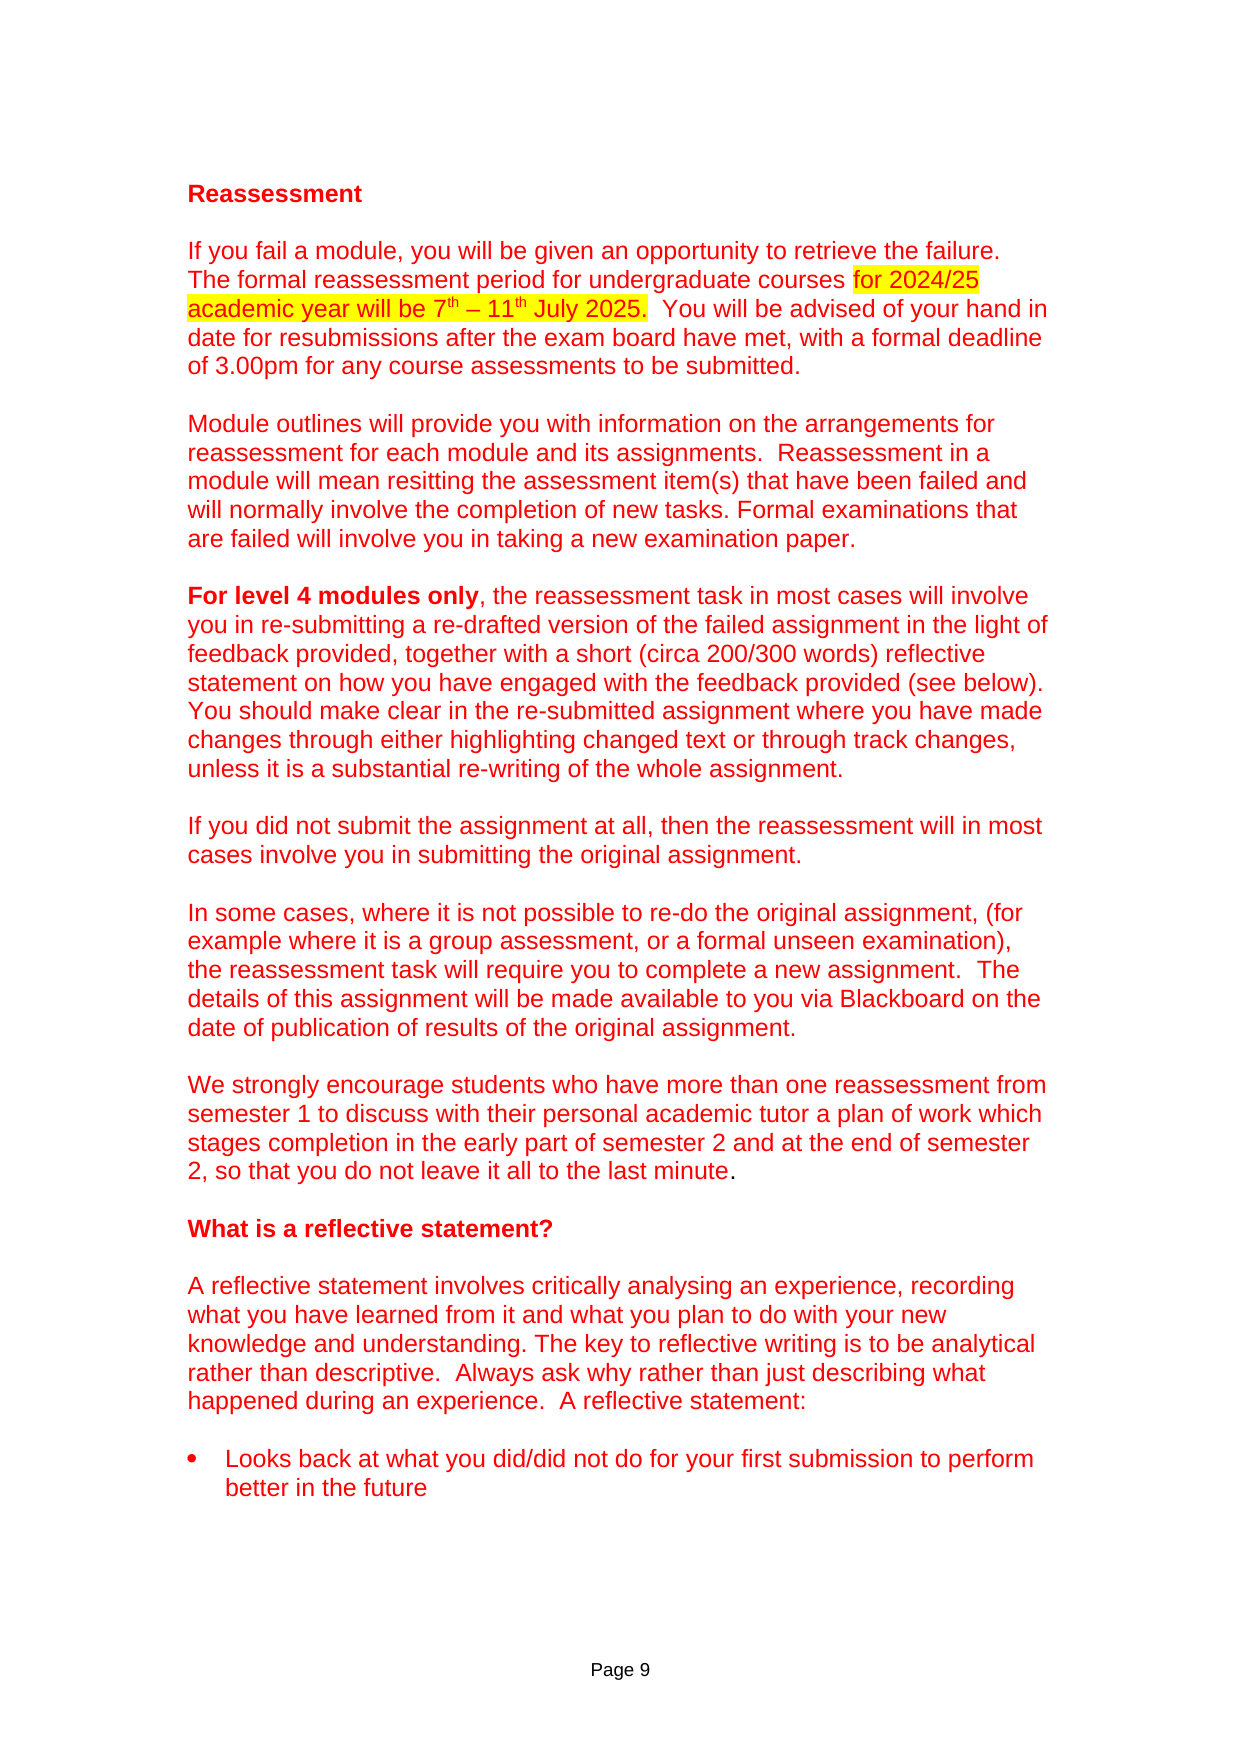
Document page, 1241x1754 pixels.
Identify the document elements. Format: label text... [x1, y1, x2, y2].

subtitle What is a reflective statement? [187, 1214, 1053, 1242]
text Module outlines will provide you with information on the arrangements for reassessment for each module and its assignments. Reassessment in a module will mean resitting the assessment item(s) that have been failed and will normally involve the completion of new tasks. Formal examinations that are failed will involve you in taking a new examination paper. [187, 409, 1053, 552]
subtitle Reassessment [187, 179, 1053, 207]
text If you fail a module, you will be given an opportunity to retrieve the failure. The formal reassessment period for undergraduate courses for 2024/25 academic year will be 7th – 11th July 2025. You will be advised of your hand in date for resubmissions after the exam board have met, with a formal deadline of 3.00pm for any course assessments to be submitted. [187, 236, 1053, 380]
text If you did not submit the assignment at all, then the reassessment will in most cases involve you in submitting the original assignment. [187, 811, 1053, 869]
text A reflective statement involves critically analysing an experience, recording what you have learned from it and what you plan to do with your new knowledge and understanding. The key to reflective writing is to be analytical rather than descriptive. Always ask why rather than just describing what happened during an experience. A reflective statement: [187, 1271, 1053, 1444]
text We strongly encourage students who have more than one reassessment from semester 1 to discuss with their personal academic tutor a plan of work which stages completion in the early part of semester 2 and at the end of semester 2, so that you do not leave it all to the last minute. [187, 1070, 1053, 1185]
text For level 4 modules only, the reassessment task in most cases will involve you in re-submitting a re-drafted version of the failed assignment in the light of feedback provided, together with a short (circa 200/300 words) reflective statement on how you have engaged with the feedback provided (see below). You should make clear in the re-submitted assignment where you have made changes through either highlighting changed text or through track changes, unless it is a substantial re-writing of the whole assignment. [187, 581, 1053, 782]
list Looks back at what you did/did not do for your first submission to perform better in the future [187, 1444, 1053, 1501]
text In some cases, where it is not possible to re-do the original assignment, (for example where it is a group assessment, or a formal unseen examination), the reassessment task will require you to complete a new assignment. The details of this assignment will be made available to you via Blackboard on the date of publication of results of the original assignment. [187, 897, 1053, 1041]
